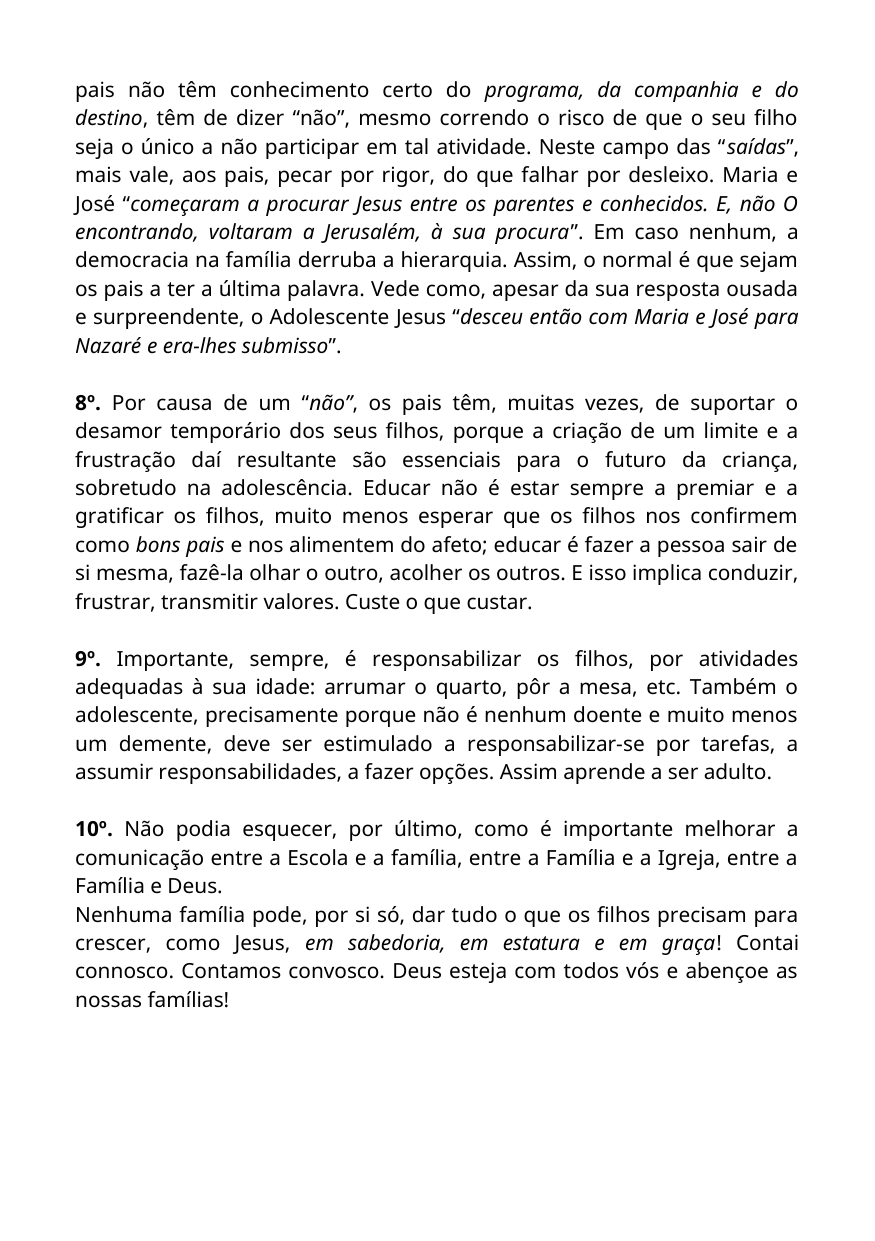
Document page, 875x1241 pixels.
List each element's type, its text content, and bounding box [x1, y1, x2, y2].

text 9º. Importante, sempre, é responsabilizar os filhos, por atividades adequadas à sua idade: arrumar o quarto, pôr a mesa, etc. Também o adolescente, precisamente porque não é nenhum doente e muito menos um demente, deve ser estimulado a responsabilizar-se por tarefas, a assumir responsabilidades, a fazer opções. Assim aprende a ser adulto. [75, 644, 799, 786]
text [75, 75, 799, 359]
text Nenhuma família pode, por si só, dar tudo o que os filhos precisam para crescer, como Jesus, em sabedoria, em estatura e em graça! Contai connosco. Contamos convosco. Deus esteja com todos vós e abençoe as nossas famílias! [75, 900, 799, 1013]
text 8º. Por causa de um “não”, os pais têm, muitas vezes, de suportar o desamor temporário dos seus filhos, porque a criação de um limite e a frustração daí resultante são essenciais para o futuro da criança, sobretudo na adolescência. Educar não é estar sempre a premiar e a gratificar os filhos, muito menos esperar que os filhos nos confirmem como bons pais e nos alimentem do afeto; educar é fazer a pessoa sair de si mesma, fazê-la olhar o outro, acolher os outros. E isso implica conduzir, frustrar, transmitir valores. Custe o que custar. [75, 388, 799, 615]
text 10º. Não podia esquecer, por último, como é importante melhorar a comunicação entre a Escola e a família, entre a Família e a Igreja, entre a Família e Deus. [75, 814, 799, 900]
